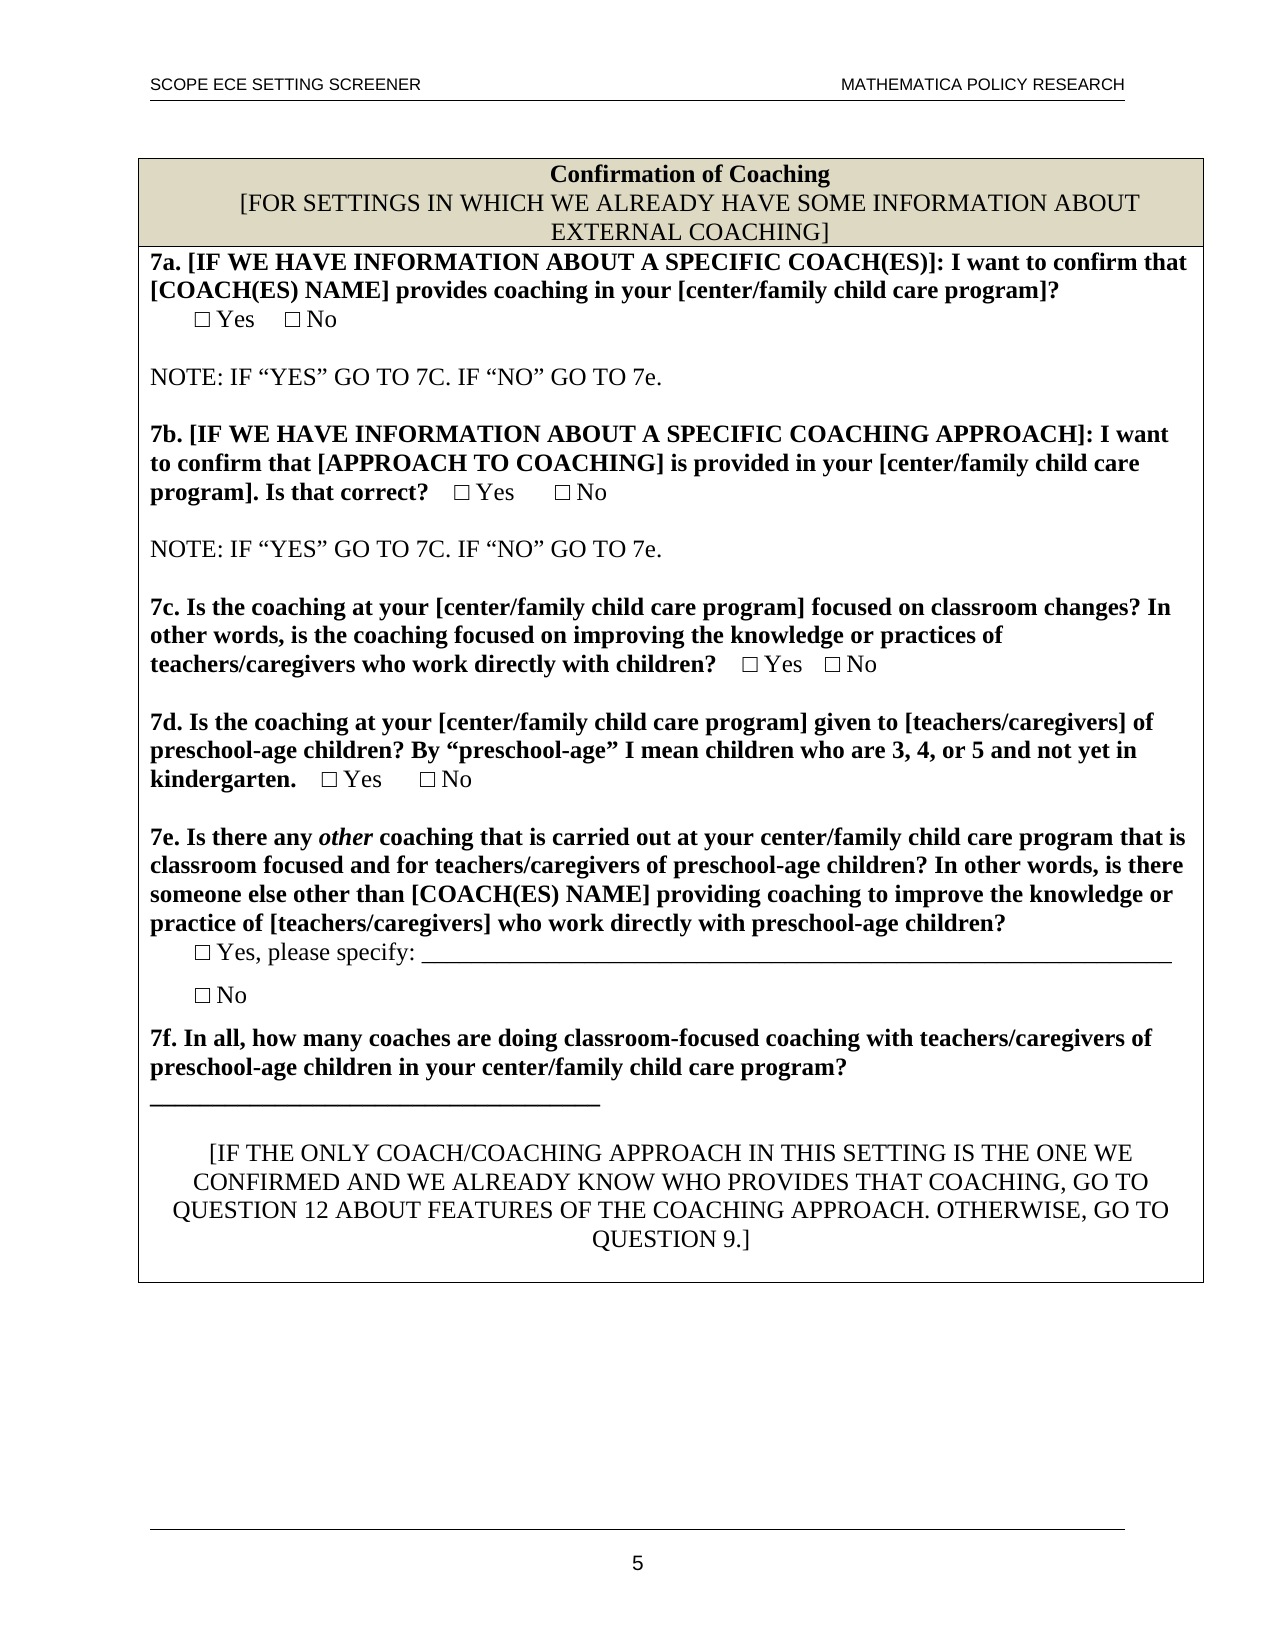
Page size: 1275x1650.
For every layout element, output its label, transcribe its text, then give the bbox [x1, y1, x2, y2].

table_cell 7a. [IF WE HAVE INFORMATION ABOUT A SPECIFIC COACH(ES)]: I want to confirm that [COACH(ES) NAME] provides coaching in your [center/family child care program]? □ Yes □ No NOTE: IF “YES” GO TO 7C. IF “NO” GO TO 7e. 7b. [IF WE HAVE INFORMATION ABOUT A SPECIFIC COACHING APPROACH]: I want to confirm that [APPROACH TO COACHING] is provided in your [center/family child care program]. Is that correct? □ Yes □ No NOTE: IF “YES” GO TO 7C. IF “NO” GO TO 7e. 7c. Is the coaching at your [center/family child care program] focused on classroom changes? In other words, is the coaching focused on improving the knowledge or practices of teachers/caregivers who work directly with children? □ Yes □ No 7d. Is the coaching at your [center/family child care program] given to [teachers/caregivers] of preschool-age children? By “preschool-age” I mean children who are 3, 4, or 5 and not yet in kindergarten. □ Yes □ No 7e. Is there any other coaching that is carried out at your center/family child care program that is classroom focused and for teachers/caregivers of preschool-age children? In other words, is there someone else other than [COACH(ES) NAME] providing coaching to improve the knowledge or practice of [teachers/caregivers] who work directly with preschool-age children? □ Yes, please specify: ____________________________________________________________ □ No 7f. In all, how many coaches are doing classroom-focused coaching with teachers/caregivers of preschool-age children in your center/family child care program? ____________________________________ [IF THE ONLY COACH/COACHING APPROACH IN THIS SETTING IS THE ONE WE CONFIRMED AND WE ALREADY KNOW WHO PROVIDES THAT COACHING, GO TO QUESTION 12 ABOUT FEATURES OF THE COACHING APPROACH. OTHERWISE, GO TO QUESTION 9.] [139, 247, 1203, 1282]
table_header Confirmation of Coaching [for settings in which we already have some information about external coaching] [139, 159, 1203, 246]
